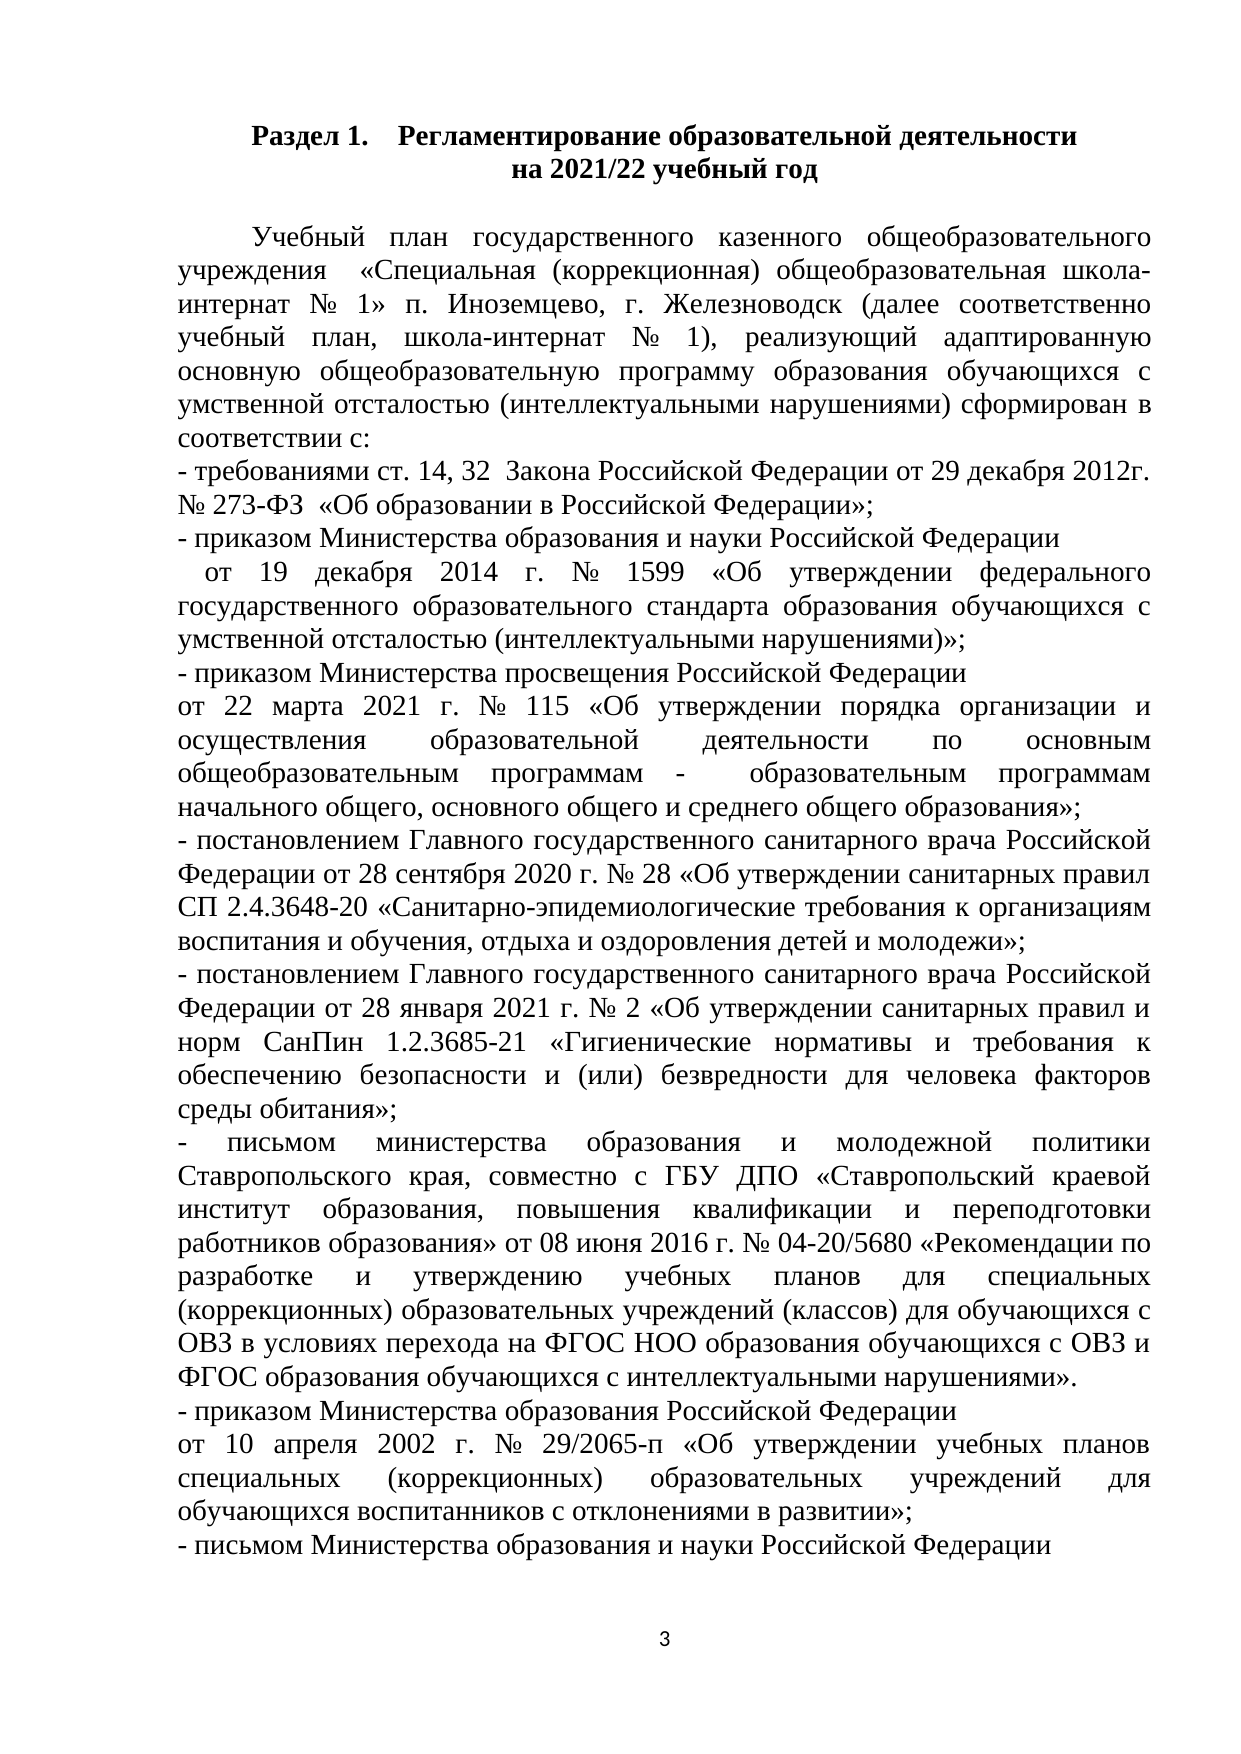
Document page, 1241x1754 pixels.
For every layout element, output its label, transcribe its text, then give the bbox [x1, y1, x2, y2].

list - требованиями ст. 14, 32 Закона Российской Федерации от 29 декабря 2012г. № 273-ФЗ «Об образовании в Российской Федерации»; [177, 453, 1152, 521]
text - письмом Министерства образования и науки Российской Федерации [177, 1527, 1152, 1560]
text - приказом Министерства просвещения Российской Федерации [177, 655, 1152, 688]
text - приказом Министерства образования Российской Федерации [177, 1393, 1152, 1426]
text - письмом министерства образования и молодежной политики Ставропольского края, совместно с ГБУ ДПО «Ставропольский краевой институт образования, повышения квалификации и переподготовки работников образования» от 08 июня 2016 г. № 04-20/5680 «Рекомендации по разработке и утверждению учебных планов для специальных (коррекционных) образовательных учреждений (классов) для обучающихся с ОВЗ в условиях перехода на ФГОС НОО образования обучающихся с ОВЗ и ФГОС образования обучающихся с интеллектуальными нарушениями». [177, 1124, 1152, 1393]
list Учебный план государственного казенного общеобразовательного учреждения «Специальная (коррекционная) общеобразовательная школа-интернат № 1» п. Иноземцево, г. Железноводск (далее соответственно учебный план, школа-интернат № 1), реализующий адаптированную основную общеобразовательную программу образования обучающихся с умственной отсталостью (интеллектуальными нарушениями) сформирован в соответствии с: [177, 219, 1152, 453]
text от 10 апреля 2002 г. № 29/2065-п «Об утверждении учебных планов специальных (коррекционных) образовательных учреждений для обучающихся воспитанников с отклонениями в развитии»; [177, 1426, 1152, 1527]
text - приказом Министерства образования и науки Российской Федерации [177, 521, 1152, 554]
text - постановлением Главного государственного санитарного врача Российской Федерации от 28 сентября 2020 г. № 28 «Об утверждении санитарных правил СП 2.4.3648-20 «Санитарно-эпидемиологические требования к организациям воспитания и обучения, отдыха и оздоровления детей и молодежи»; [177, 822, 1152, 957]
text - постановлением Главного государственного санитарного врача Российской Федерации от 28 января 2021 г. № 2 «Об утверждении санитарных правил и норм СанПин 1.2.3685-21 «Гигиенические нормативы и требования к обеспечению безопасности и (или) безвредности для человека факторов среды обитания»; [177, 957, 1152, 1124]
text на 2021/22 учебный год [177, 152, 1152, 185]
text от 19 декабря 2014 г. № 1599 «Об утверждении федерального государственного образовательного стандарта образования обучающихся с умственной отсталостью (интеллектуальными нарушениями)»; [177, 554, 1152, 655]
text от 22 марта 2021 г. № 115 «Об утверждении порядка организации и осуществления образовательной деятельности по основным общеобразовательным программам - образовательным программам начального общего, основного общего и среднего общего образования»; [177, 688, 1152, 822]
text Раздел 1. Регламентирование образовательной деятельности [177, 118, 1152, 152]
